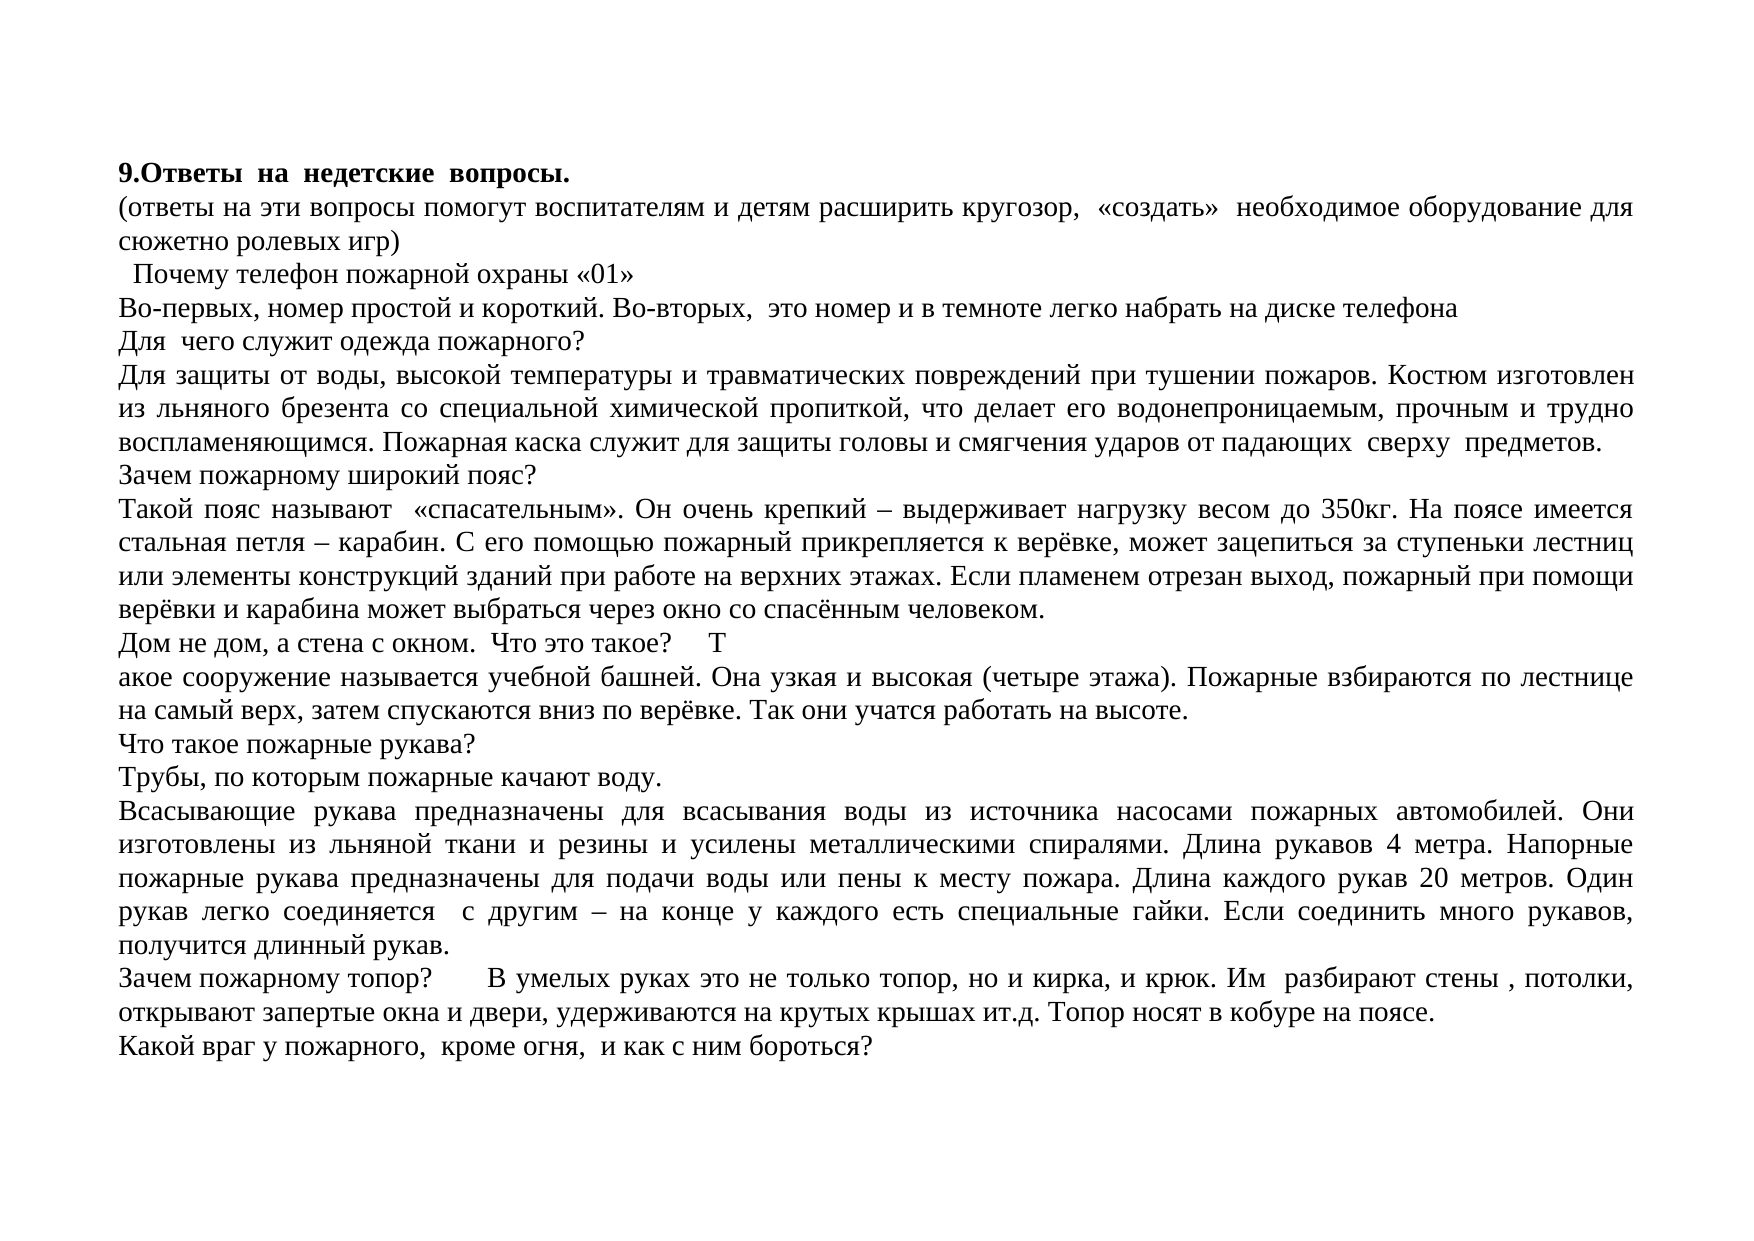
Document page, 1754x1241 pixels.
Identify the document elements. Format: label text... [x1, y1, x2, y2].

text Дом не дом, а стена с окном. Что это такое? Т [118, 625, 1636, 659]
text Что такое пожарные рукава? [118, 726, 1636, 759]
text 9.Ответы на недетские вопросы. [118, 156, 1636, 189]
text Для защиты от воды, высокой температуры и травматических повреждений при тушении пожаров. Костюм изготовлен из льняного брезента со специальной химической пропиткой, что делает его водонепроницаемым, прочным и трудно воспламеняющимся. Пожарная каска служит для защиты головы и смягчения ударов от падающих сверху предметов. [118, 357, 1636, 457]
text (ответы на эти вопросы помогут воспитателям и детям расширить кругозор, «создать» необходимое оборудование для сюжетно ролевых игр) [118, 189, 1636, 256]
text Всасывающие рукава предназначены для всасывания воды из источника насосами пожарных автомобилей. Они изготовлены из льняной ткани и резины и усилены металлическими спиралями. Длина рукавов 4 метра. Напорные пожарные рукава предназначены для подачи воды или пены к месту пожара. Длина каждого рукав 20 метров. Один рукав легко соединяется с другим – на конце у каждого есть специальные гайки. Если соединить много рукавов, получится длинный рукав. [118, 793, 1636, 961]
text Такой пояс называют «спасательным». Он очень крепкий – выдерживает нагрузку весом до 350кг. На поясе имеется стальная петля – карабин. С его помощью пожарный прикрепляется к верёвке, может зацепиться за ступеньки лестниц или элементы конструкций зданий при работе на верхних этажах. Если пламенем отрезан выход, пожарный при помощи верёвки и карабина может выбраться через окно со спасённым человеком. [118, 491, 1636, 625]
text Почему телефон пожарной охраны «01» [118, 256, 1636, 290]
text Трубы, по которым пожарные качают воду. [118, 759, 1636, 793]
text Для чего служит одежда пожарного? [118, 323, 1636, 357]
text Зачем пожарному топор? В умелых руках это не только топор, но и кирка, и крюк. Им разбирают стены , потолки, открывают запертые окна и двери, удерживаются на крутых крышах ит.д. Топор носят в кобуре на поясе. [118, 961, 1636, 1028]
text Во-первых, номер простой и короткий. Во-вторых, это номер и в темноте легко набрать на диске телефона [118, 290, 1636, 323]
text акое сооружение называется учебной башней. Она узкая и высокая (четыре этажа). Пожарные взбираются по лестнице на самый верх, затем спускаются вниз по верёвке. Так они учатся работать на высоте. [118, 659, 1636, 726]
text Зачем пожарному широкий пояс? [118, 457, 1636, 491]
text Какой враг у пожарного, кроме огня, и как с ним бороться? [118, 1028, 1636, 1061]
